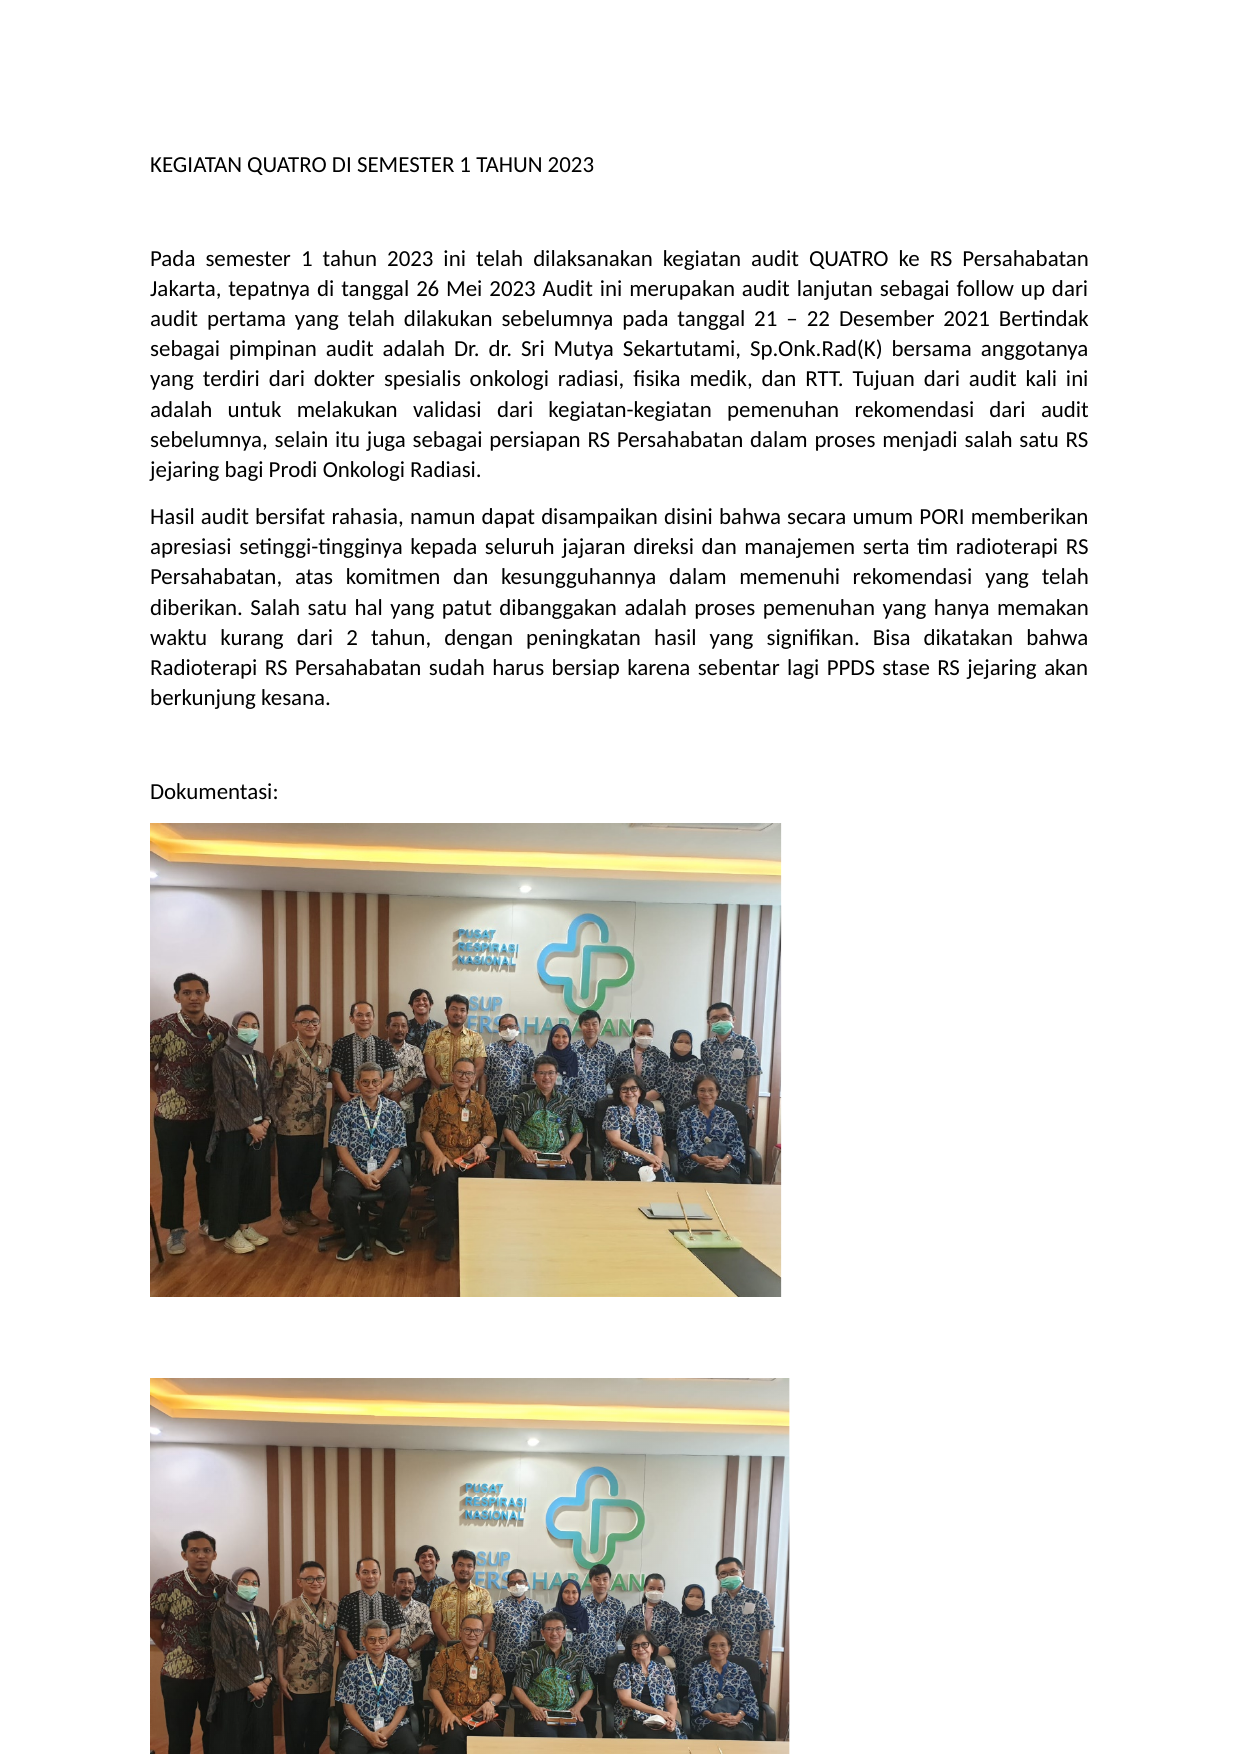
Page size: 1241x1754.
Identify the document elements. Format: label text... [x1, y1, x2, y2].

picture [150, 823, 782, 1297]
picture [150, 1378, 790, 1754]
text KEGIATAN QUATRO DI SEMESTER 1 TAHUN 2023 [150, 150, 1090, 178]
text Dokumentasi: [150, 777, 1090, 805]
text Pada semester 1 tahun 2023 ini telah dilaksanakan kegiatan audit QUATRO ke RS Persahabatan Jakarta, tepatnya di tanggal 26 Mei 2023 Audit ini merupakan audit lanjutan sebagai follow up dari audit pertama yang telah dilakukan sebelumnya pada tanggal 21 – 22 Desember 2021 Bertindak sebagai pimpinan audit adalah Dr. dr. Sri Mutya Sekartutami, Sp.Onk.Rad(K) bersama anggotanya yang terdiri dari dokter spesialis onkologi radiasi, fisika medik, dan RTT. Tujuan dari audit kali ini adalah untuk melakukan validasi dari kegiatan-kegiatan pemenuhan rekomendasi dari audit sebelumnya, selain itu juga sebagai persiapan RS Persahabatan dalam proses menjadi salah satu RS jejaring bagi Prodi Onkologi Radiasi. [150, 244, 1090, 483]
text Hasil audit bersifat rahasia, namun dapat disampaikan disini bahwa secara umum PORI memberikan apresiasi setinggi-tingginya kepada seluruh jajaran direksi dan manajemen serta tim radioterapi RS Persahabatan, atas komitmen dan kesungguhannya dalam memenuhi rekomendasi yang telah diberikan. Salah satu hal yang patut dibanggakan adalah proses pemenuhan yang hanya memakan waktu kurang dari 2 tahun, dengan peningkatan hasil yang signifikan. Bisa dikatakan bahwa Radioterapi RS Persahabatan sudah harus bersiap karena sebentar lagi PPDS stase RS jejaring akan berkunjung kesana. [150, 502, 1090, 711]
